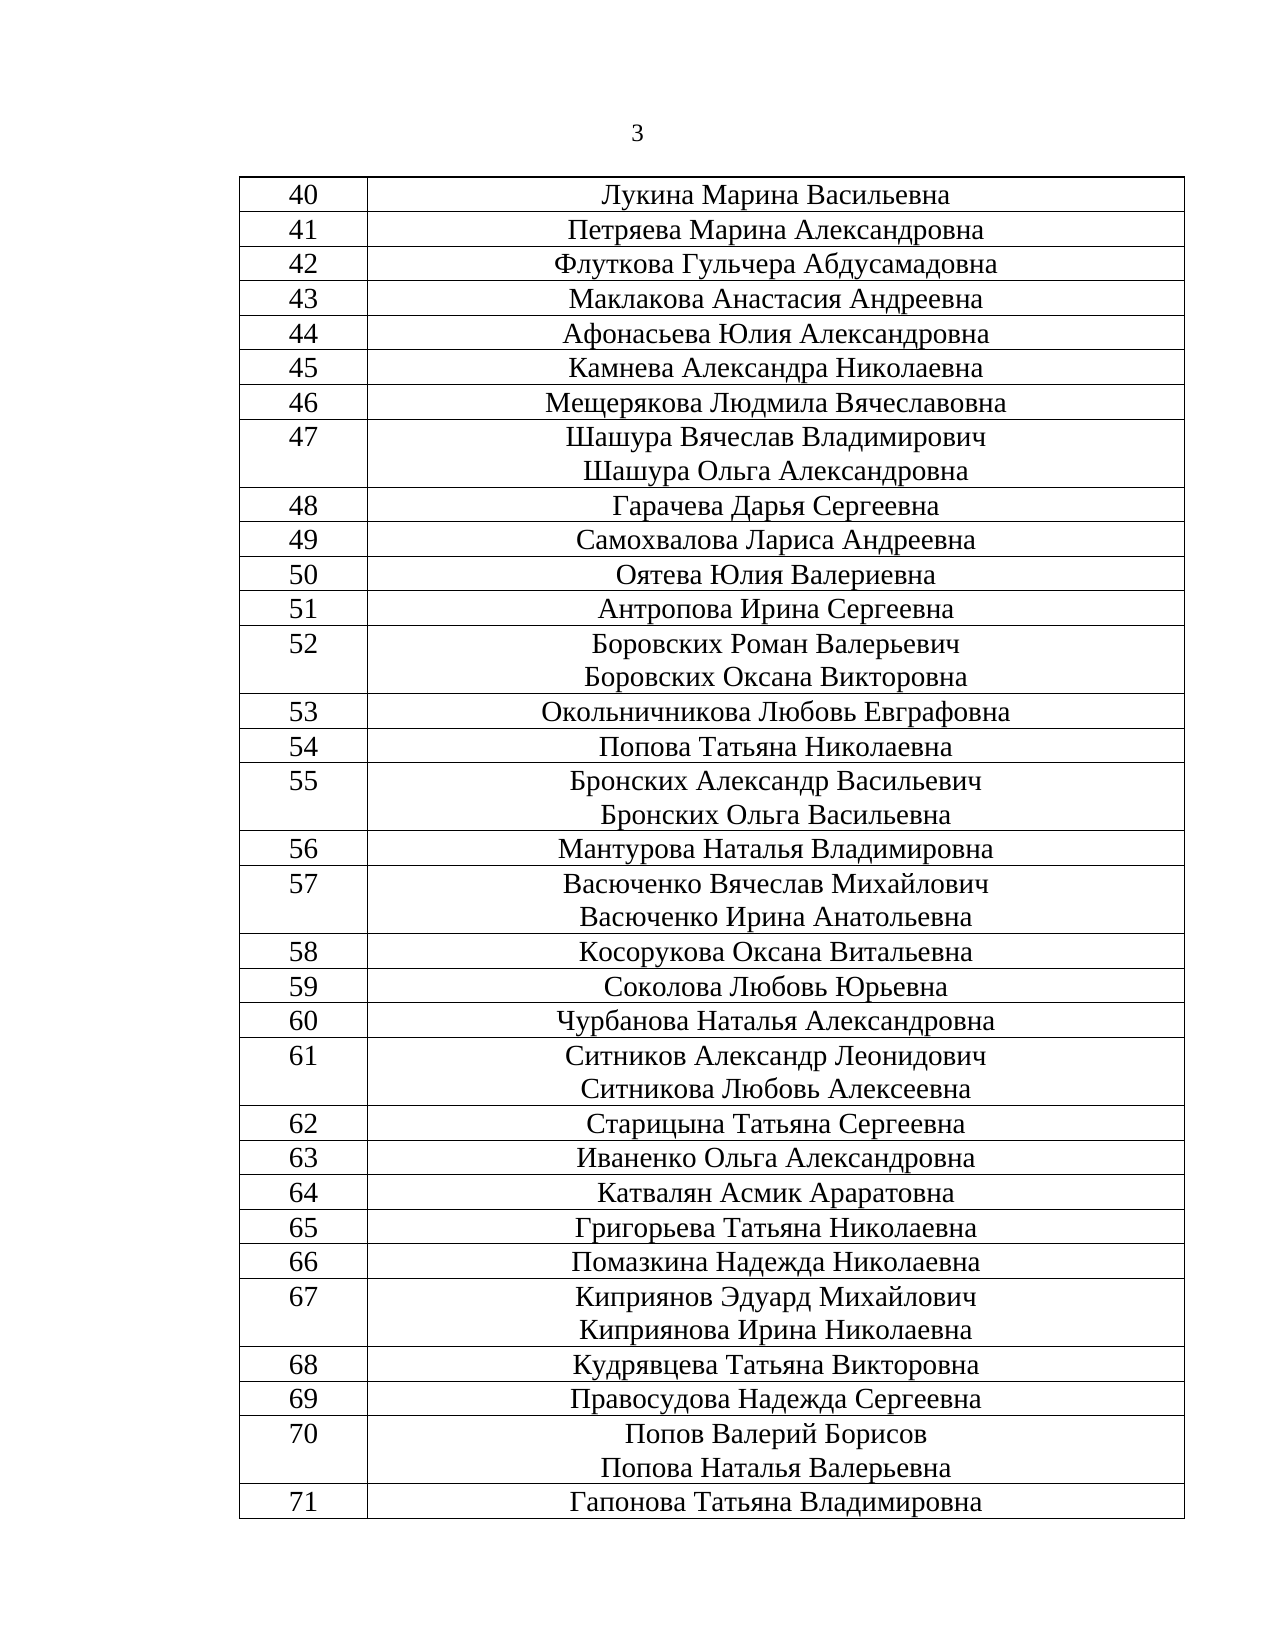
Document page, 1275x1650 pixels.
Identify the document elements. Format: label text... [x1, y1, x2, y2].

table_cell 68 [240, 1347, 367, 1381]
table_cell 57 [240, 866, 367, 933]
table_cell Иваненко Ольга Александровна [368, 1141, 1184, 1174]
table_cell 62 [240, 1106, 367, 1139]
table_cell 41 [240, 212, 367, 246]
table_cell 59 [240, 969, 367, 1002]
table_cell 48 [240, 488, 367, 521]
table_cell Чурбанова Наталья Александровна [368, 1003, 1184, 1037]
table_cell 46 [240, 385, 367, 418]
table_cell 65 [240, 1210, 367, 1243]
table_cell Мантурова Наталья Владимировна [368, 831, 1184, 865]
table_cell Маклакова Анастасия Андреевна [368, 281, 1184, 315]
table_cell Григорьева Татьяна Николаевна [368, 1210, 1184, 1243]
table_cell 56 [240, 831, 367, 865]
table_cell Киприянов Эдуард Михайлович Киприянова Ирина Николаевна [368, 1279, 1184, 1346]
table_cell 67 [240, 1279, 367, 1346]
table_cell Афонасьева Юлия Александровна [368, 316, 1184, 349]
table_cell 71 [240, 1484, 367, 1518]
table_cell Боровских Роман Валерьевич Боровских Оксана Викторовна [368, 626, 1184, 693]
table_cell Попова Татьяна Николаевна [368, 729, 1184, 762]
table_cell Оятева Юлия Валериевна [368, 557, 1184, 590]
table_cell 69 [240, 1382, 367, 1415]
table_cell 49 [240, 522, 367, 556]
table_cell Васюченко Вячеслав Михайлович Васюченко Ирина Анатольевна [368, 866, 1184, 933]
table_cell Гапонова Татьяна Владимировна [368, 1484, 1184, 1518]
table_cell Шашура Вячеслав Владимирович Шашура Ольга Александровна [368, 420, 1184, 487]
table_cell 42 [240, 247, 367, 280]
table_cell Старицына Татьяна Сергеевна [368, 1106, 1184, 1139]
table_cell 44 [240, 316, 367, 349]
table_cell Правосудова Надежда Сергеевна [368, 1382, 1184, 1415]
table_cell Ситников Александр Леонидович Ситникова Любовь Алексеевна [368, 1038, 1184, 1105]
table_cell 66 [240, 1244, 367, 1278]
table_cell Камнева Александра Николаевна [368, 350, 1184, 384]
table_cell 52 [240, 626, 367, 693]
table_cell Косорукова Оксана Витальевна [368, 934, 1184, 968]
table_cell 43 [240, 281, 367, 315]
table_cell Гарачева Дарья Сергеевна [368, 488, 1184, 521]
table_cell 70 [240, 1416, 367, 1483]
table_cell 40 [240, 178, 367, 211]
table_cell 54 [240, 729, 367, 762]
table_cell 55 [240, 763, 367, 830]
table_cell 47 [240, 420, 367, 487]
table_cell Мещерякова Людмила Вячеславовна [368, 385, 1184, 418]
table_cell Петряева Марина Александровна [368, 212, 1184, 246]
table_cell 53 [240, 694, 367, 728]
table_cell 63 [240, 1141, 367, 1174]
table_cell Бронских Александр Васильевич Бронских Ольга Васильевна [368, 763, 1184, 830]
table_cell Флуткова Гульчера Абдусамадовна [368, 247, 1184, 280]
table_cell 64 [240, 1175, 367, 1209]
table_cell Попов Валерий Борисов Попова Наталья Валерьевна [368, 1416, 1184, 1483]
table_cell Помазкина Надежда Николаевна [368, 1244, 1184, 1278]
table_cell 51 [240, 591, 367, 625]
table_cell 45 [240, 350, 367, 384]
table_cell Окольничникова Любовь Евграфовна [368, 694, 1184, 728]
table_cell Антропова Ирина Сергеевна [368, 591, 1184, 625]
table_cell 50 [240, 557, 367, 590]
table_cell Лукина Марина Васильевна [368, 178, 1184, 211]
table_cell Самохвалова Лариса Андреевна [368, 522, 1184, 556]
table_cell Соколова Любовь Юрьевна [368, 969, 1184, 1002]
table_cell Катвалян Асмик Араратовна [368, 1175, 1184, 1209]
table_cell 61 [240, 1038, 367, 1105]
table_cell Кудрявцева Татьяна Викторовна [368, 1347, 1184, 1381]
table_cell 58 [240, 934, 367, 968]
table_cell 60 [240, 1003, 367, 1037]
